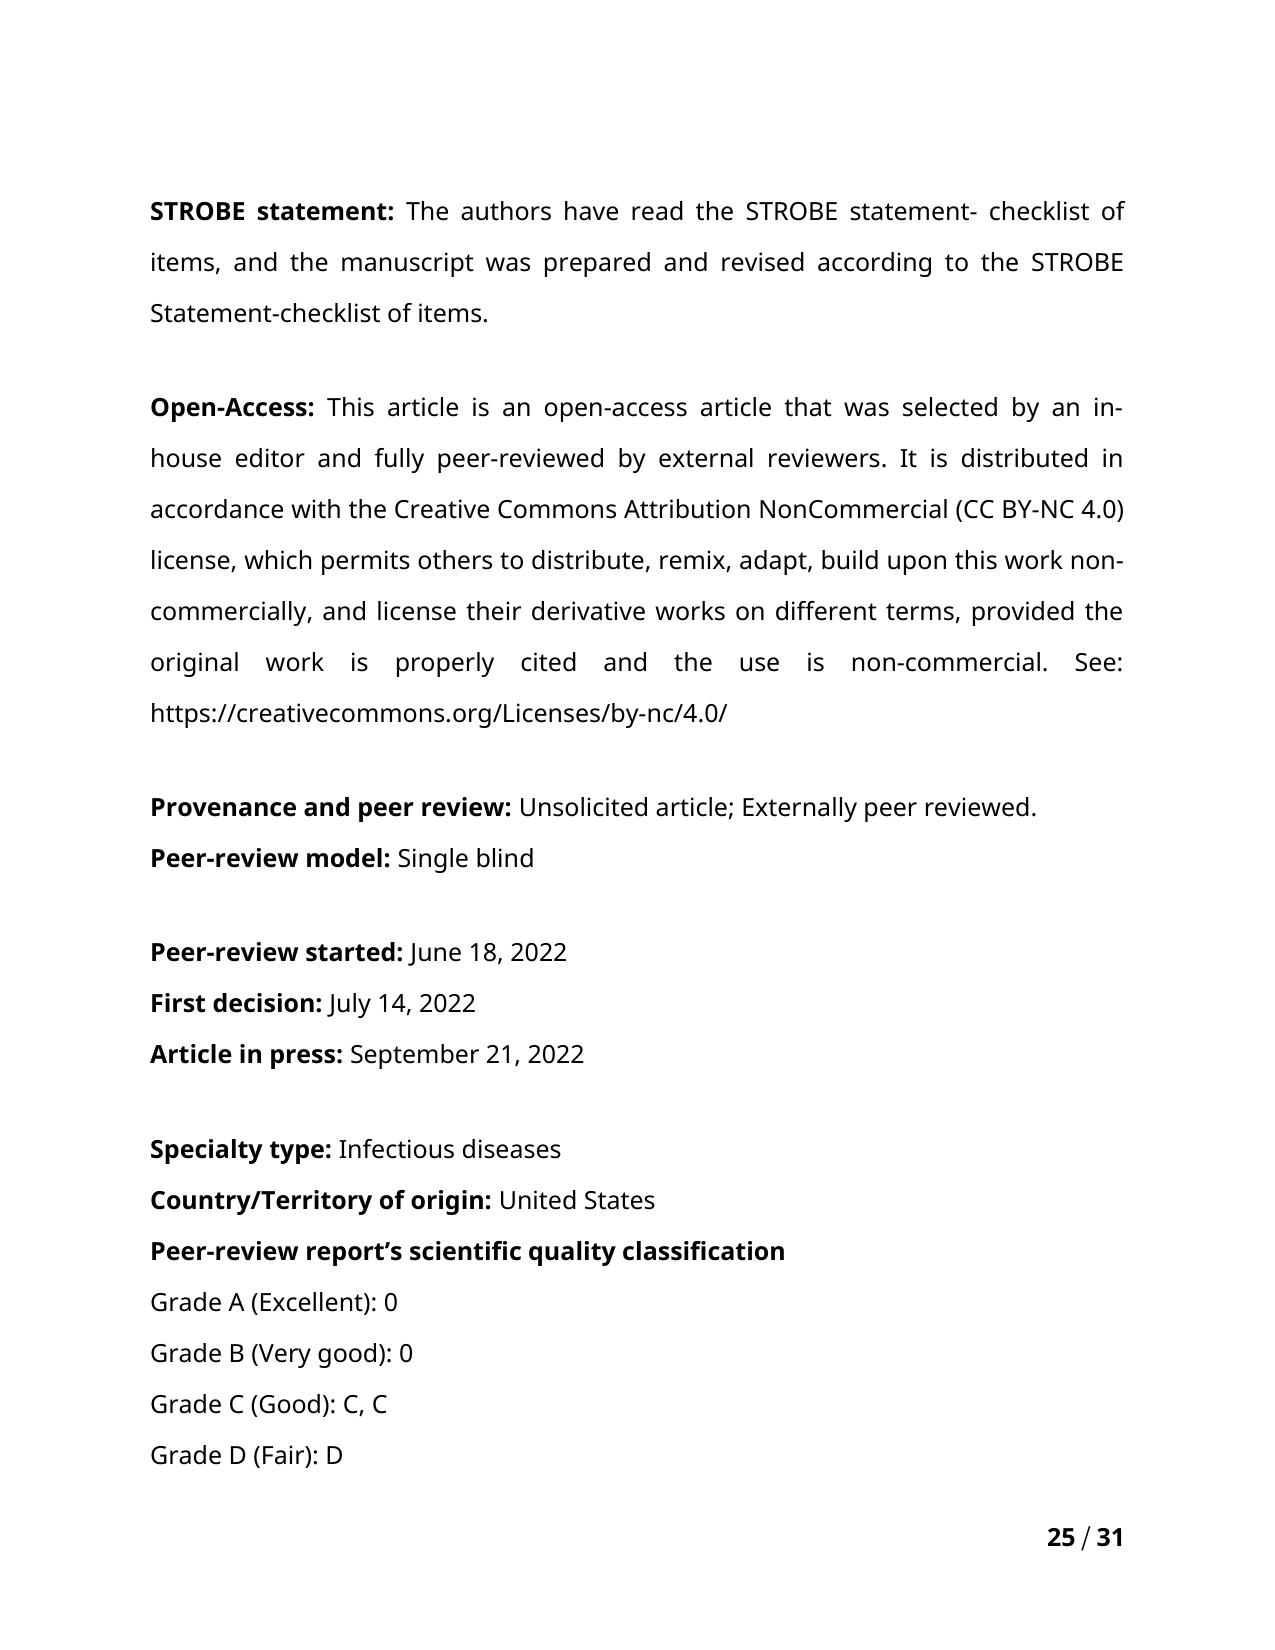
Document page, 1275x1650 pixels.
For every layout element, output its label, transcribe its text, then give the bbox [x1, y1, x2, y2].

text Specialty type: Infectious diseases [150, 1131, 1125, 1165]
text STROBE statement: The authors have read the STROBE statement- checklist of items, and the manuscript was prepared and revised according to the STROBE Statement-checklist of items. [150, 193, 1125, 329]
text Provenance and peer review: Unsolicited article; Externally peer reviewed. [150, 790, 1125, 824]
text Article in press: September 21, 2022 [150, 1037, 1125, 1071]
text Peer-review model: Single blind [150, 841, 1125, 875]
text Grade A (Excellent): 0 [150, 1284, 1125, 1318]
text First decision: July 14, 2022 [150, 986, 1125, 1020]
text Grade D (Fair): D [150, 1437, 1125, 1472]
text Grade C (Good): C, C [150, 1386, 1125, 1421]
text Peer-review report’s scientific quality classification [150, 1233, 1125, 1267]
text Country/Territory of origin: United States [150, 1182, 1125, 1216]
text Open-Access: This article is an open-access article that was selected by an in-house editor and fully peer-reviewed by external reviewers. It is distributed in accordance with the Creative Commons Attribution NonCommercial (CC BY-NC 4.0) license, which permits others to distribute, remix, adapt, build upon this work non-commercially, and license their derivative works on different terms, provided the original work is properly cited and the use is non-commercial. See: https://creativecommons.org/Licenses/by-nc/4.0/ [150, 389, 1125, 730]
text Grade B (Very good): 0 [150, 1335, 1125, 1369]
text Peer-review started: June 18, 2022 [150, 935, 1125, 969]
